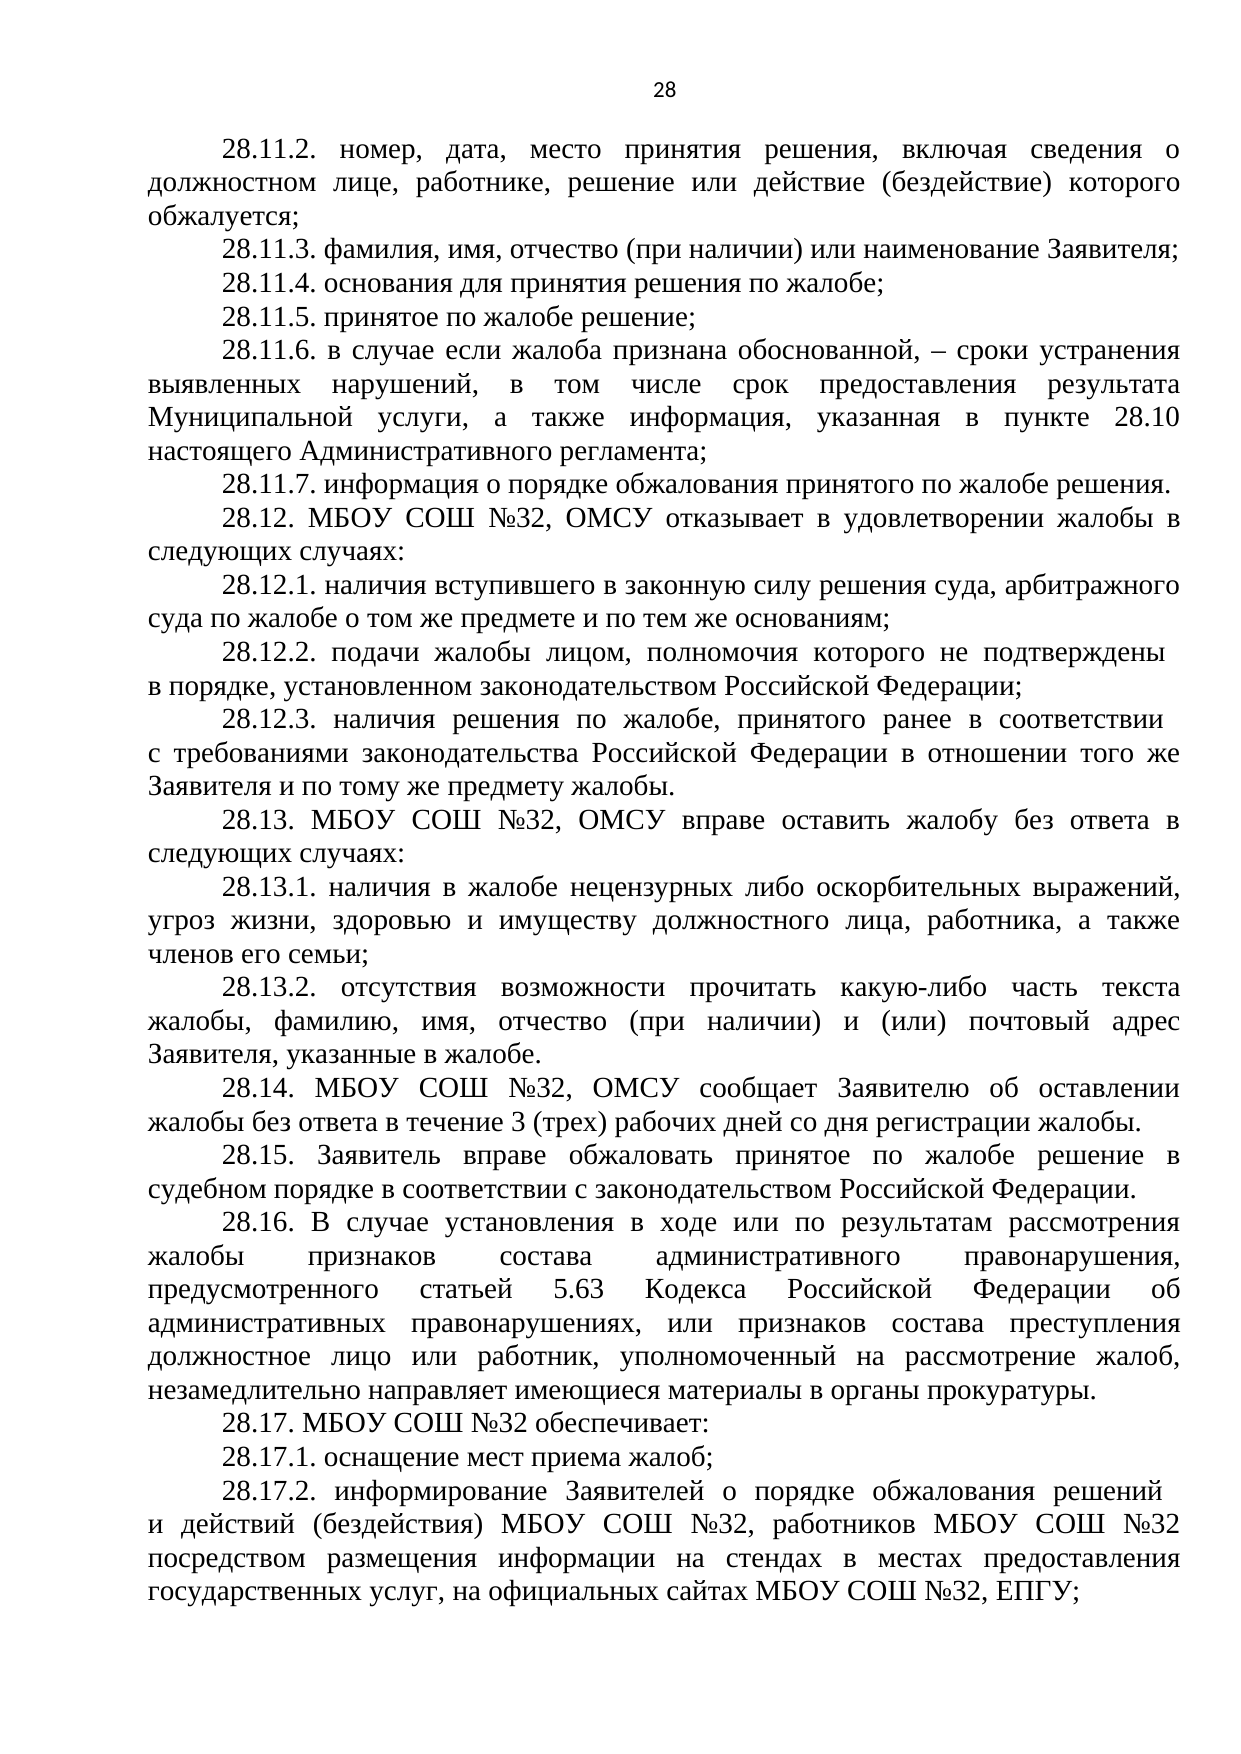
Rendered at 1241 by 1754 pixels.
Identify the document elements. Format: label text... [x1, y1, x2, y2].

text 28.12.1. наличия вступившего в законную силу решения суда, арбитражного суда по жалобе о том же предмете и по тем же основаниям; [148, 567, 1181, 634]
text 28.12.2. подачи жалобы лицом, полномочия которого не подтверждены в порядке, установленном законодательством Российской Федерации; [148, 634, 1181, 701]
text 28.11.2. номер, дата, место принятия решения, включая сведения о должностном лице, работнике, решение или действие (бездействие) которого обжалуется; [148, 131, 1181, 232]
text 28.11.6. в случае если жалоба признана обоснованной, – сроки устранения выявленных нарушений, в том числе срок предоставления результата Муниципальной услуги, а также информация, указанная в пункте 28.10 настоящего Административного регламента; [148, 332, 1181, 466]
text 28.11.7. информация о порядке обжалования принятого по жалобе решения. [148, 466, 1181, 500]
text 28.11.4. основания для принятия решения по жалобе; [148, 265, 1181, 299]
text 28.13. МБОУ СОШ №32, ОМСУ вправе оставить жалобу без ответа в следующих случаях: [148, 802, 1181, 869]
text 28.11.3. фамилия, имя, отчество (при наличии) или наименование Заявителя; [148, 232, 1181, 265]
text 28.17.1. оснащение мест приема жалоб; [148, 1439, 1181, 1473]
text 28.11.5. принятое по жалобе решение; [148, 299, 1181, 332]
text 28.17. МБОУ СОШ №32 обеспечивает: [148, 1406, 1181, 1439]
text 28.12.3. наличия решения по жалобе, принятого ранее в соответствии с требованиями законодательства Российской Федерации в отношении того же Заявителя и по тому же предмету жалобы. [148, 701, 1181, 802]
text 28.15. Заявитель вправе обжаловать принятое по жалобе решение в судебном порядке в соответствии с законодательством Российской Федерации. [148, 1137, 1181, 1204]
text 28.13.1. наличия в жалобе нецензурных либо оскорбительных выражений, угроз жизни, здоровью и имуществу должностного лица, работника, а также членов его семьи; [148, 869, 1181, 969]
text 28.12. МБОУ СОШ №32, ОМСУ отказывает в удовлетворении жалобы в следующих случаях: [148, 500, 1181, 567]
text 28.16. В случае установления в ходе или по результатам рассмотрения жалобы признаков состава административного правонарушения, предусмотренного статьей 5.63 Кодекса Российской Федерации об административных правонарушениях, или признаков состава преступления должностное лицо или работник, уполномоченный на рассмотрение жалоб, незамедлительно направляет имеющиеся материалы в органы прокуратуры. [148, 1204, 1181, 1406]
text 28.13.2. отсутствия возможности прочитать какую-либо часть текста жалобы, фамилию, имя, отчество (при наличии) и (или) почтовый адрес Заявителя, указанные в жалобе. [148, 969, 1181, 1070]
text 28.14. МБОУ СОШ №32, ОМСУ сообщает Заявителю об оставлении жалобы без ответа в течение 3 (трех) рабочих дней со дня регистрации жалобы. [148, 1070, 1181, 1137]
text 28.17.2. информирование Заявителей о порядке обжалования решений и действий (бездействия) МБОУ СОШ №32, работников МБОУ СОШ №32 посредством размещения информации на стендах в местах предоставления государственных услуг, на официальных сайтах МБОУ СОШ №32, ЕПГУ; [148, 1473, 1181, 1607]
